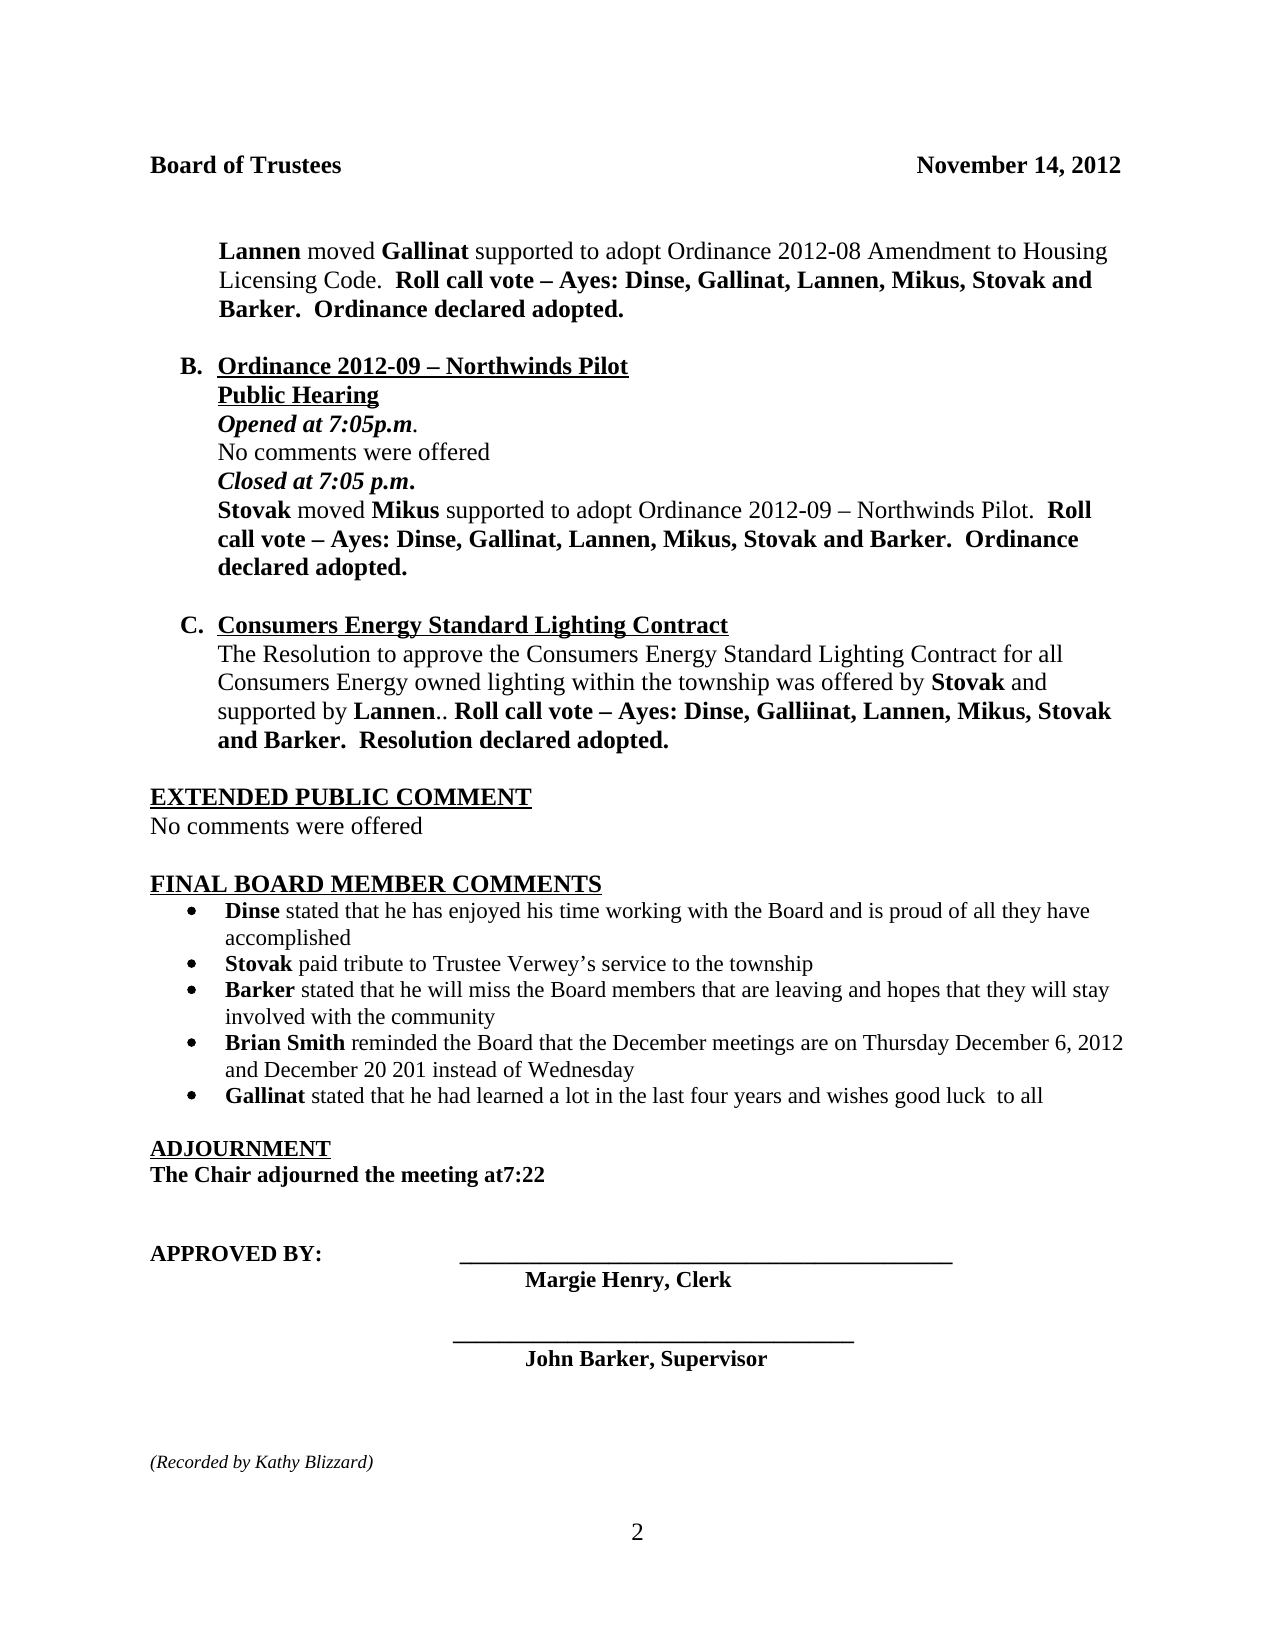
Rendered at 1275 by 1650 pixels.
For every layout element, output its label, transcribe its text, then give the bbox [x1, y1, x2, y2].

text EXTENDED PUBLIC COMMENT [150, 782, 1125, 811]
list The Resolution to approve the Consumers Energy Standard Lighting Contract for all Consumers Energy owned lighting within the township was offered by Stovak and supported by Lannen.. Roll call vote – Ayes: Dinse, Galliinat, Lannen, Mikus, Stovak and Barker. Resolution declared adopted. [217, 639, 1125, 754]
text John Barker, Supervisor [150, 1346, 1125, 1372]
list Dinse stated that he has enjoyed his time working with the Board and is proud of all they have accomplished [187, 897, 1125, 950]
list Public Hearing [217, 380, 1125, 409]
list Consumers Energy Standard Lighting Contract [180, 610, 1125, 639]
text ADJOURNMENT [150, 1135, 1125, 1161]
text Margie Henry, Clerk [150, 1266, 1125, 1293]
text FINAL BOARD MEMBER COMMENTS [150, 869, 1125, 897]
list Closed at 7:05 p.m. [217, 466, 1125, 495]
list Brian Smith reminded the Board that the December meetings are on Thursday December 6, 2012 and December 20 201 instead of Wednesday [187, 1029, 1125, 1082]
text APPROVED BY: ___________________________________________ [150, 1240, 1125, 1266]
list No comments were offered [217, 437, 1125, 466]
text The Chair adjourned the meeting at7:22 [150, 1161, 1125, 1187]
text Board of Trustees November 14, 2012 [150, 150, 1125, 179]
list Barker stated that he will miss the Board members that are leaving and hopes that they will stay involved with the community [187, 977, 1125, 1029]
text Barker. Ordinance declared adopted. [150, 294, 1125, 322]
list Opened at 7:05p.m. [217, 409, 1125, 437]
list Gallinat stated that he had learned a lot in the last four years and wishes good luck to all [187, 1082, 1125, 1108]
text (Recorded by Kathy Blizzard) [150, 1451, 1125, 1472]
text ___________________________________ [150, 1319, 1125, 1346]
text No comments were offered [150, 811, 1125, 840]
list Ordinance 2012-09 – Northwinds Pilot [180, 351, 1125, 380]
list Stovak paid tribute to Trustee Verwey’s service to the township [187, 950, 1125, 977]
text Lannen moved Gallinat supported to adopt Ordinance 2012-08 Amendment to Housing [150, 236, 1125, 265]
text Licensing Code. Roll call vote – Ayes: Dinse, Gallinat, Lannen, Mikus, Stovak and [150, 265, 1125, 294]
text Stovak moved Mikus supported to adopt Ordinance 2012-09 – Northwinds Pilot. Roll call vote – Ayes: Dinse, Gallinat, Lannen, Mikus, Stovak and Barker. Ordinance declared adopted. [217, 495, 1125, 581]
